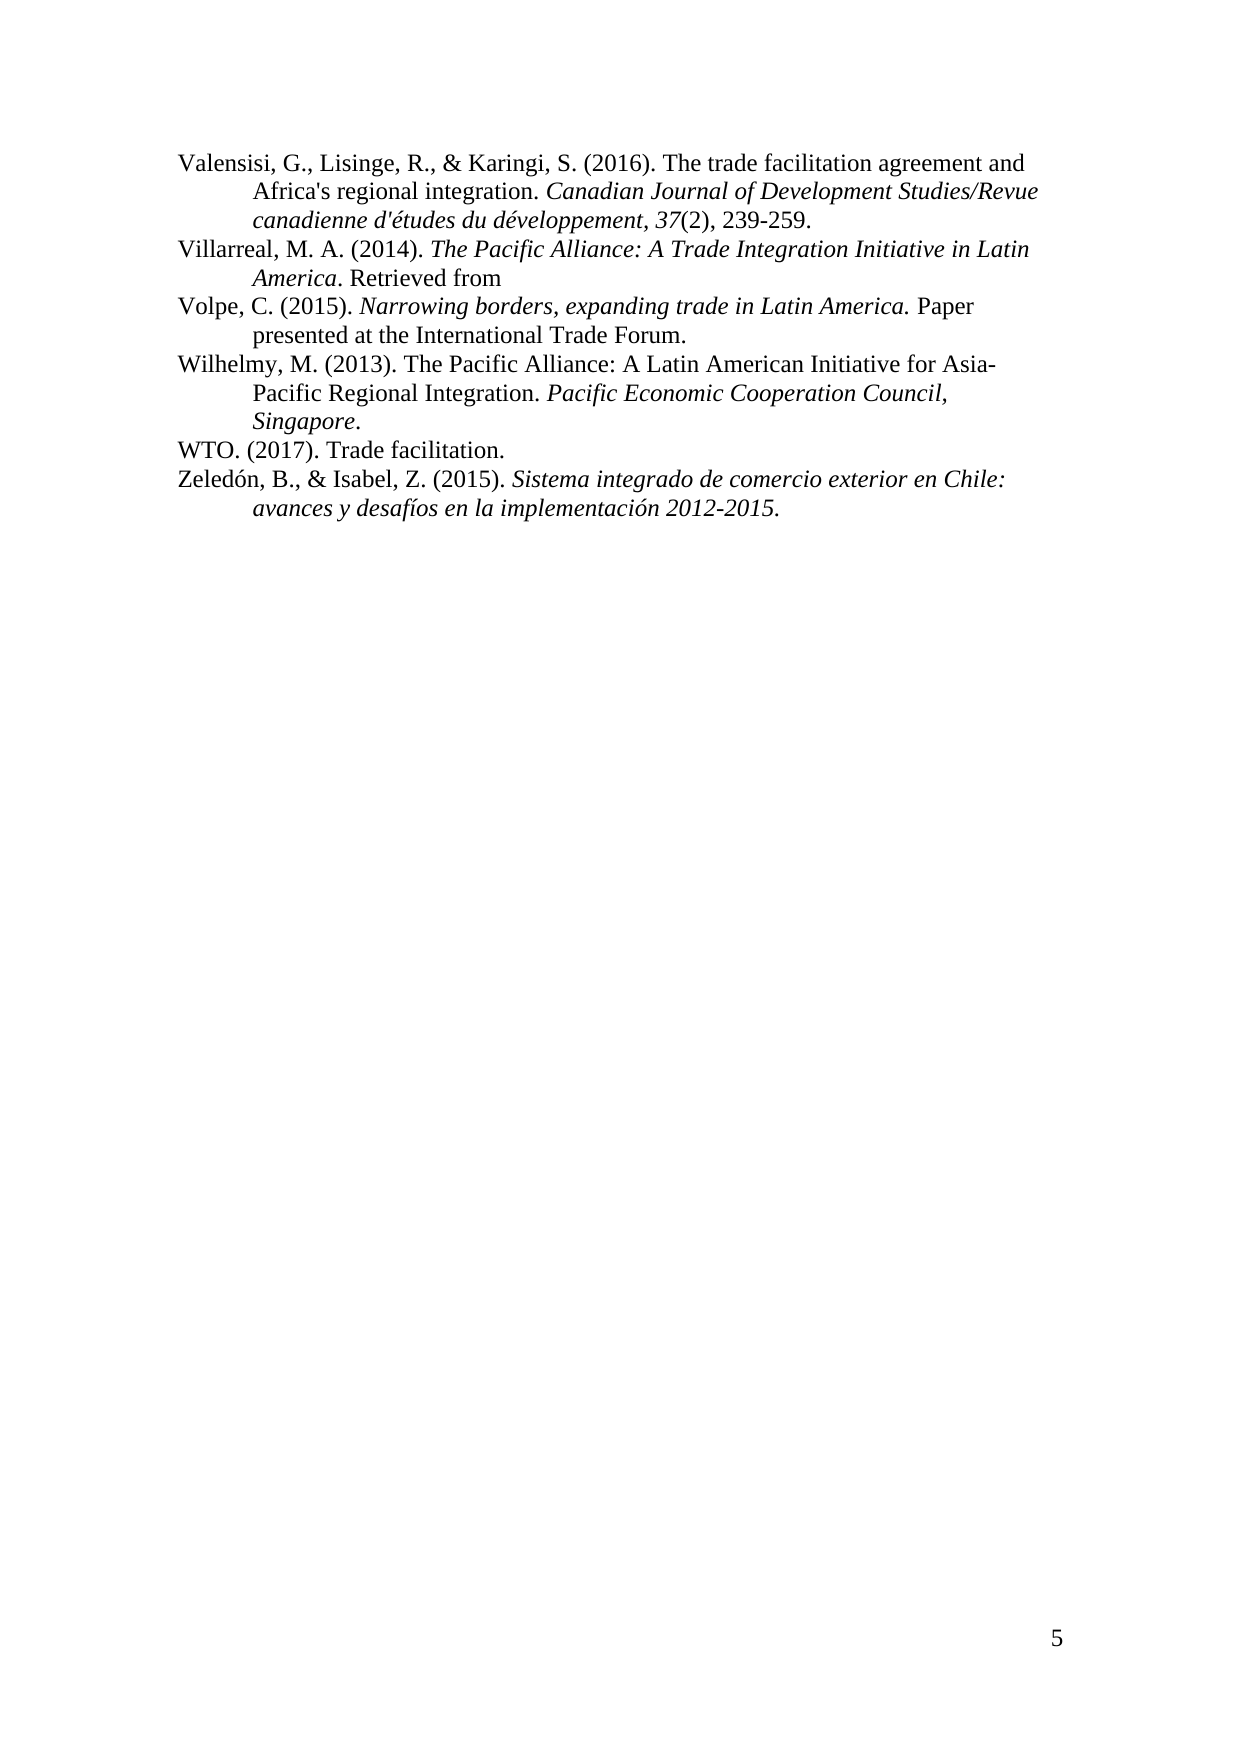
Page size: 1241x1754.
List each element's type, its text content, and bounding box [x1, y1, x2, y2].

text Villarreal, M. A. (2014). The Pacific Alliance: A Trade Integration Initiative in Latin America. Retrieved from [177, 234, 1063, 291]
text Volpe, C. (2015). Narrowing borders, expanding trade in Latin America. Paper presented at the International Trade Forum. [177, 291, 1063, 349]
text Wilhelmy, M. (2013). The Pacific Alliance: A Latin American Initiative for Asia-Pacific Regional Integration. Pacific Economic Cooperation Council, Singapore. [177, 349, 1063, 435]
text WTO. (2017). Trade facilitation. [177, 435, 1063, 464]
text Zeledón, B., & Isabel, Z. (2015). Sistema integrado de comercio exterior en Chile: avances y desafíos en la implementación 2012-2015. [177, 464, 1063, 521]
text Valensisi, G., Lisinge, R., & Karingi, S. (2016). The trade facilitation agreement and Africa's regional integration. Canadian Journal of Development Studies/Revue canadienne d'études du développement, 37(2), 239-259. [177, 148, 1063, 234]
